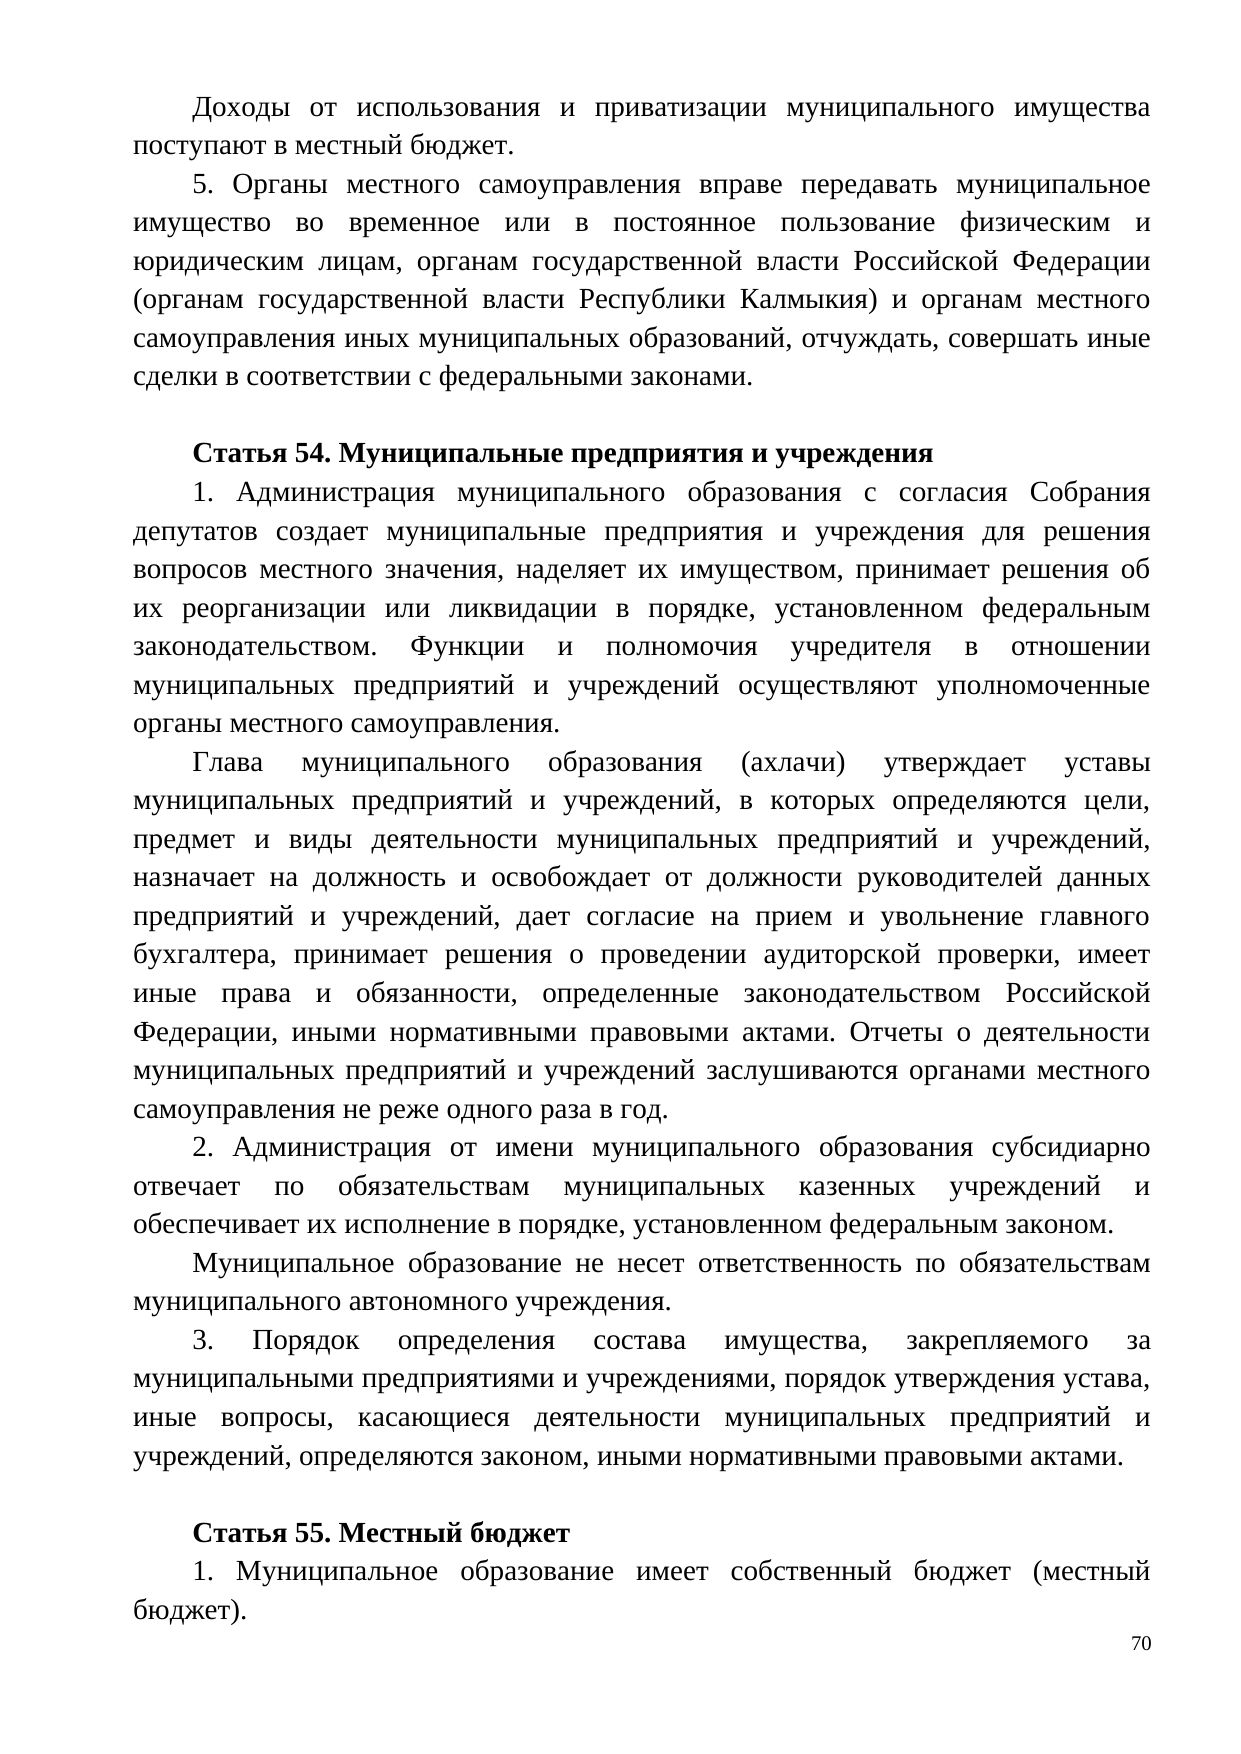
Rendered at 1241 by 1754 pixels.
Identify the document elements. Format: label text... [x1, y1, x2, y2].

text 2. Администрация от имени муниципального образования субсидиарно отвечает по обязательствам муниципальных казенных учреждений и обеспечивает их исполнение в порядке, установленном федеральным законом. [133, 1129, 1151, 1240]
text Статья 54. Муниципальные предприятия и учреждения [133, 436, 1151, 469]
text 1. Администрация муниципального образования с согласия Собрания депутатов создает муниципальные предприятия и учреждения для решения вопросов местного значения, наделяет их имуществом, принимает решения об их реорганизации или ликвидации в порядке, установленном федеральным законодательством. Функции и полномочия учредителя в отношении муниципальных предприятий и учреждений осуществляют уполномоченные органы местного самоуправления. [133, 474, 1151, 739]
text 3. Порядок определения состава имущества, закрепляемого за муниципальными предприятиями и учреждениями, порядок утверждения устава, иные вопросы, касающиеся деятельности муниципальных предприятий и учреждений, определяются законом, иными нормативными правовыми актами. [133, 1322, 1151, 1471]
text Муниципальное образование не несет ответственность по обязательствам муниципального автономного учреждения. [133, 1245, 1151, 1317]
text Глава муниципального образования (ахлачи) утверждает уставы муниципальных предприятий и учреждений, в которых определяются цели, предмет и виды деятельности муниципальных предприятий и учреждений, назначает на должность и освобождает от должности руководителей данных предприятий и учреждений, дает согласие на прием и увольнение главного бухгалтера, принимает решения о проведении аудиторской проверки, имеет иные права и обязанности, определенные законодательством Российской Федерации, иными нормативными правовыми актами. Отчеты о деятельности муниципальных предприятий и учреждений заслушиваются органами местного самоуправления не реже одного раза в год. [133, 744, 1151, 1124]
text 1. Муниципальное образование имеет собственный бюджет (местный бюджет). [133, 1553, 1151, 1625]
text Статья 55. Местный бюджет [133, 1515, 1151, 1548]
text Доходы от использования и приватизации муниципального имущества поступают в местный бюджет. [133, 89, 1151, 161]
text 5. Органы местного самоуправления вправе передавать муниципальное имущество во временное или в постоянное пользование физическим и юридическим лицам, органам государственной власти Российской Федерации (органам государственной власти Республики Калмыкия) и органам местного самоуправления иных муниципальных образований, отчуждать, совершать иные сделки в соответствии с федеральными законами. [133, 166, 1151, 392]
